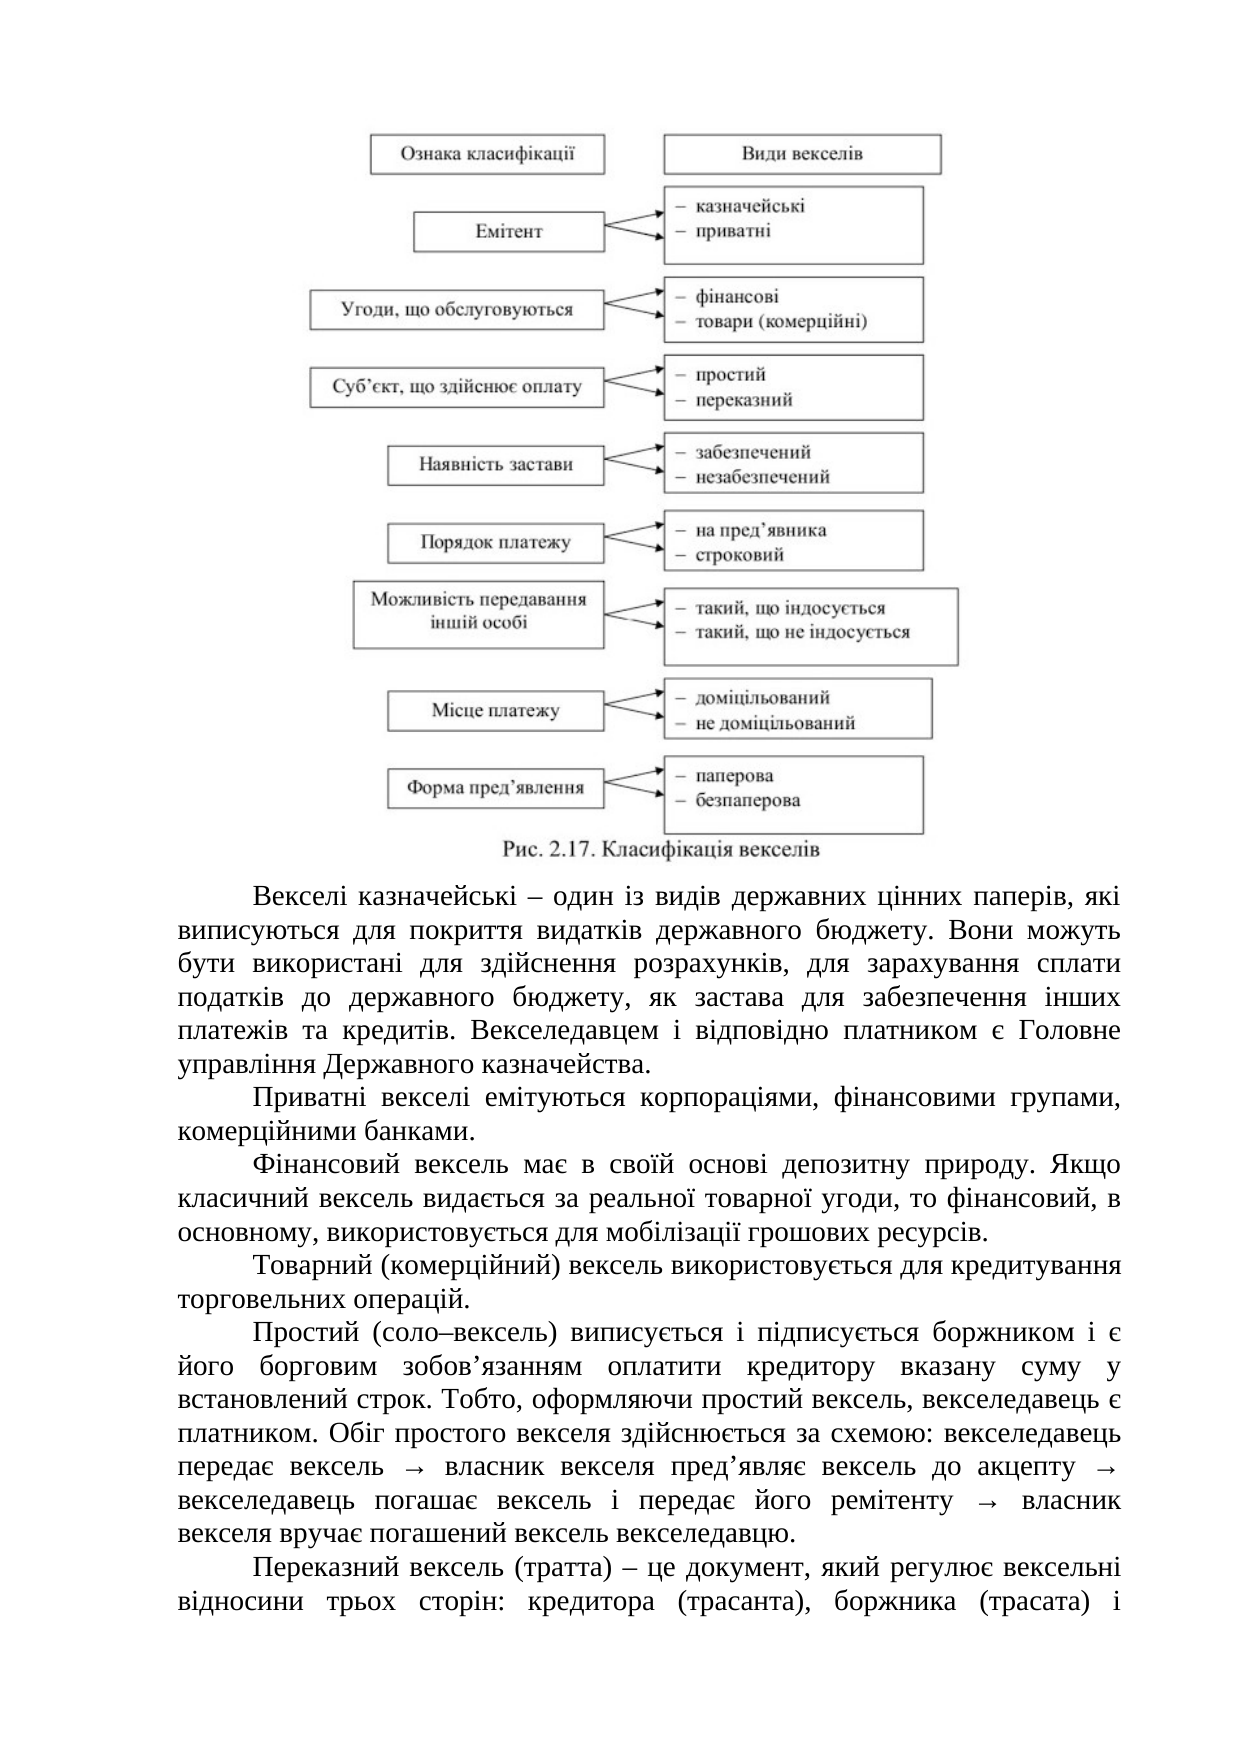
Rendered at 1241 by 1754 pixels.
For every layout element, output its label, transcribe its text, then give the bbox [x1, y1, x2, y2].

text Фінансовий вексель має в своїй основі депозитну природу. Якщо класичний вексель видається за реальної товарної угоди, то фінансовий, в основному, використовується для мобілізації грошових ресурсів. [177, 1147, 1122, 1247]
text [177, 1549, 1122, 1616]
text Простий (соло–вексель) виписується і підписується боржником і є його борговим зобов’язанням оплатити кредитору вказану суму у встановлений строк. Тобто, оформляючи простий вексель, векселедавець є платником. Обіг простого векселя здійснюється за схемою: векселедавець передає вексель → власник векселя пред’являє вексель до акцепту → векселедавець погашає вексель і передає його ремітенту → власник векселя вручає погашений вексель векселедавцю. [177, 1314, 1122, 1549]
text Векселі казначейські – один із видів державних цінних паперів, які виписуються для покриття видатків державного бюджету. Вони можуть бути використані для здійснення розрахунків, для зарахування сплати податків до державного бюджету, як застава для забезпечення інших платежів та кредитів. Векселедавцем і відповідно платником є Головне управління Державного казначейства. [177, 878, 1122, 1079]
text Приватні векселі емітуються корпораціями, фінансовими групами, комерційними банками. [177, 1079, 1122, 1147]
picture [251, 118, 1084, 866]
text Товарний (комерційний) вексель використовується для кредитування торговельних операцій. [177, 1247, 1122, 1314]
